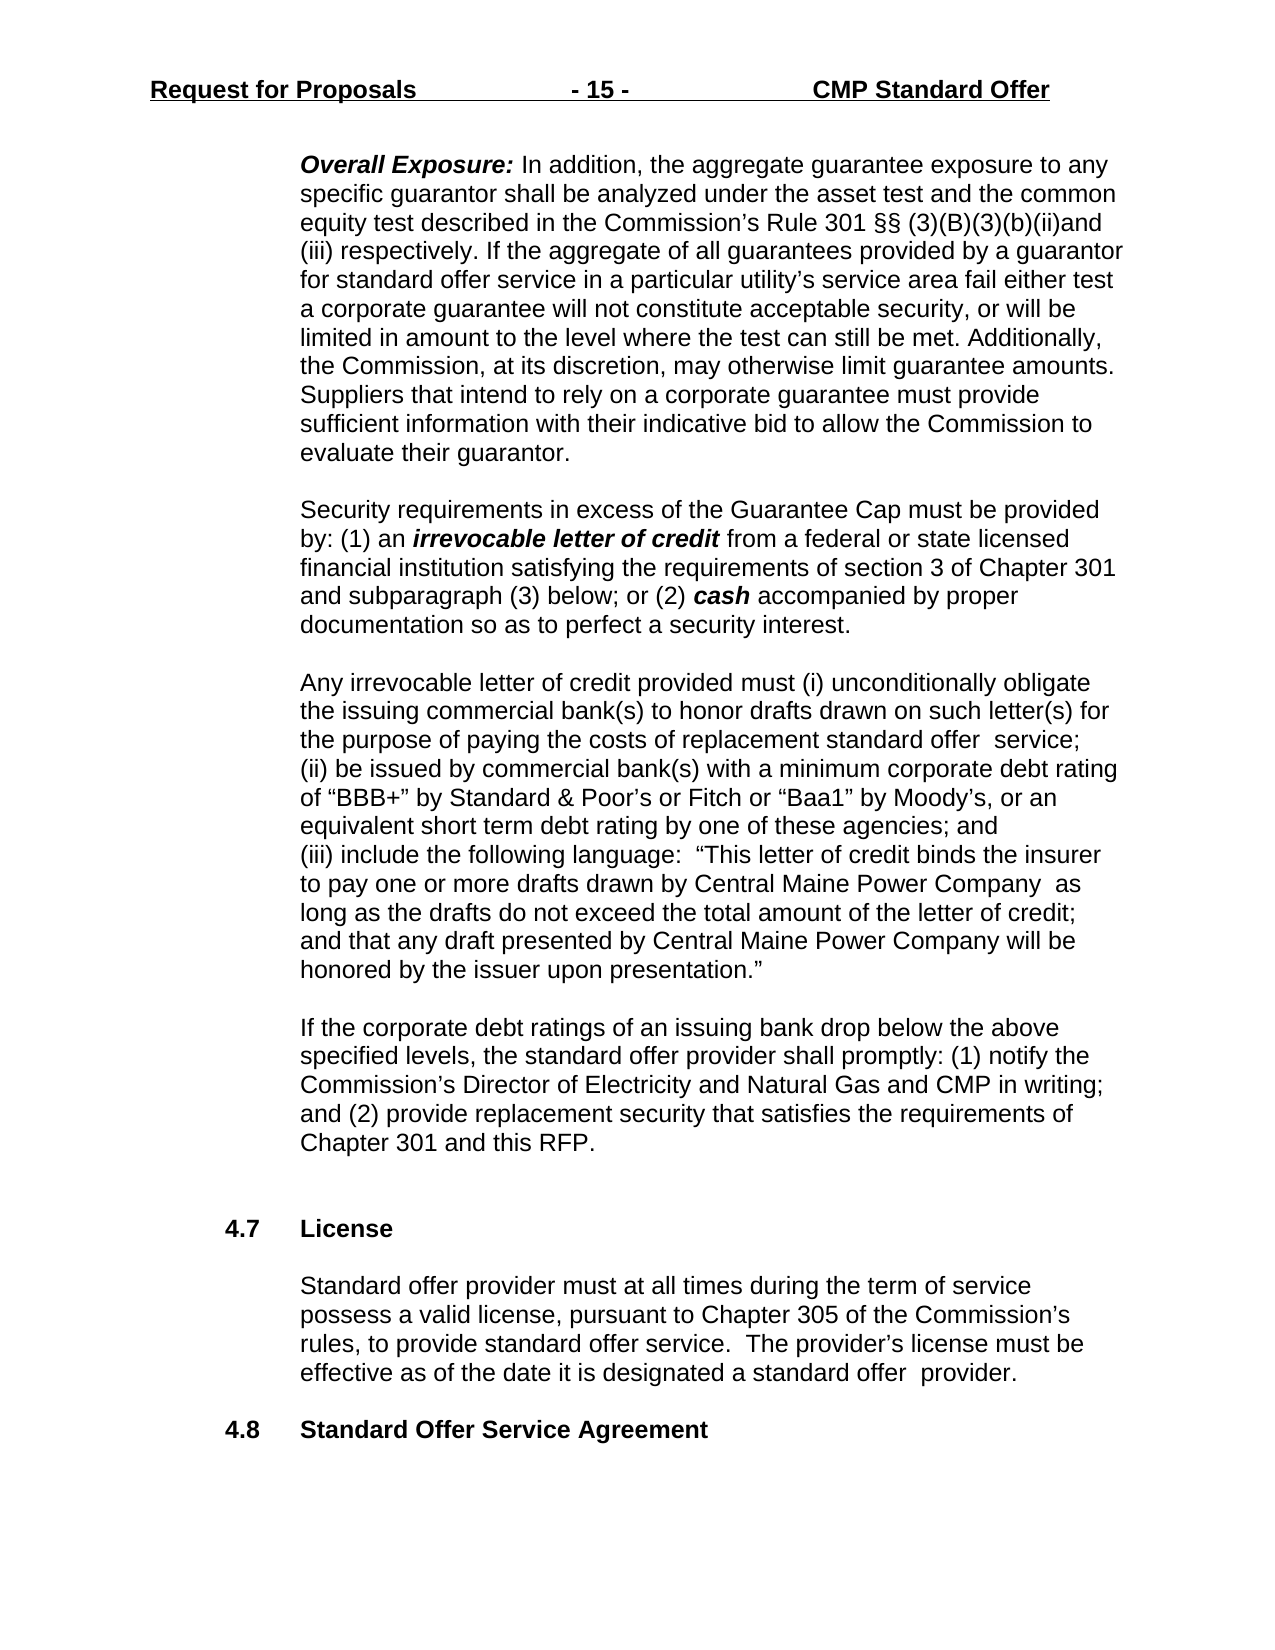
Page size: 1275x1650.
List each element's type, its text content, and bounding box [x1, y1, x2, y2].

text Standard offer provider must at all times during the term of service possess a valid license, pursuant to Chapter 305 of the Commission’s rules, to provide standard offer service. The provider’s license must be effective as of the date it is designated a standard offer provider. [300, 1271, 1125, 1386]
text Security requirements in excess of the Guarantee Cap must be provided by: (1) an irrevocable letter of credit from a federal or state licensed financial institution satisfying the requirements of section 3 of Chapter 301 and subparagraph (3) below; or (2) cash accompanied by proper documentation so as to perfect a security interest. [300, 495, 1125, 639]
text If the corporate debt ratings of an issuing bank drop below the above specified levels, the standard offer provider shall promptly: (1) notify the Commission’s Director of Electricity and Natural Gas and CMP in writing; and (2) provide replacement security that satisfies the requirements of Chapter 301 and this RFP. [300, 1012, 1125, 1156]
text 4.7 License [150, 1214, 1125, 1242]
text 4.8 Standard Offer Service Agreement [225, 1415, 1125, 1444]
text Overall Exposure: In addition, the aggregate guarantee exposure to any specific guarantor shall be analyzed under the asset test and the common equity test described in the Commission’s Rule 301 §§ (3)(B)(3)(b)(ii)and (iii) respectively. If the aggregate of all guarantees provided by a guarantor for standard offer service in a particular utility’s service area fail either test a corporate guarantee will not constitute acceptable security, or will be limited in amount to the level where the test can still be met. Additionally, the Commission, at its discretion, may otherwise limit guarantee amounts. Suppliers that intend to rely on a corporate guarantee must provide sufficient information with their indicative bid to allow the Commission to evaluate their guarantor. [300, 150, 1125, 466]
text Any irrevocable letter of credit provided must (i) unconditionally obligate the issuing commercial bank(s) to honor drafts drawn on such letter(s) for the purpose of paying the costs of replacement standard offer service; (ii) be issued by commercial bank(s) with a minimum corporate debt rating of “BBB+” by Standard & Poor’s or Fitch or “Baa1” by Moody’s, or an equivalent short term debt rating by one of these agencies; and (iii) include the following language: “This letter of credit binds the insurer to pay one or more drafts drawn by Central Maine Power Company as long as the drafts do not exceed the total amount of the letter of credit; and that any draft presented by Central Maine Power Company will be honored by the issuer upon presentation.” [300, 667, 1125, 984]
